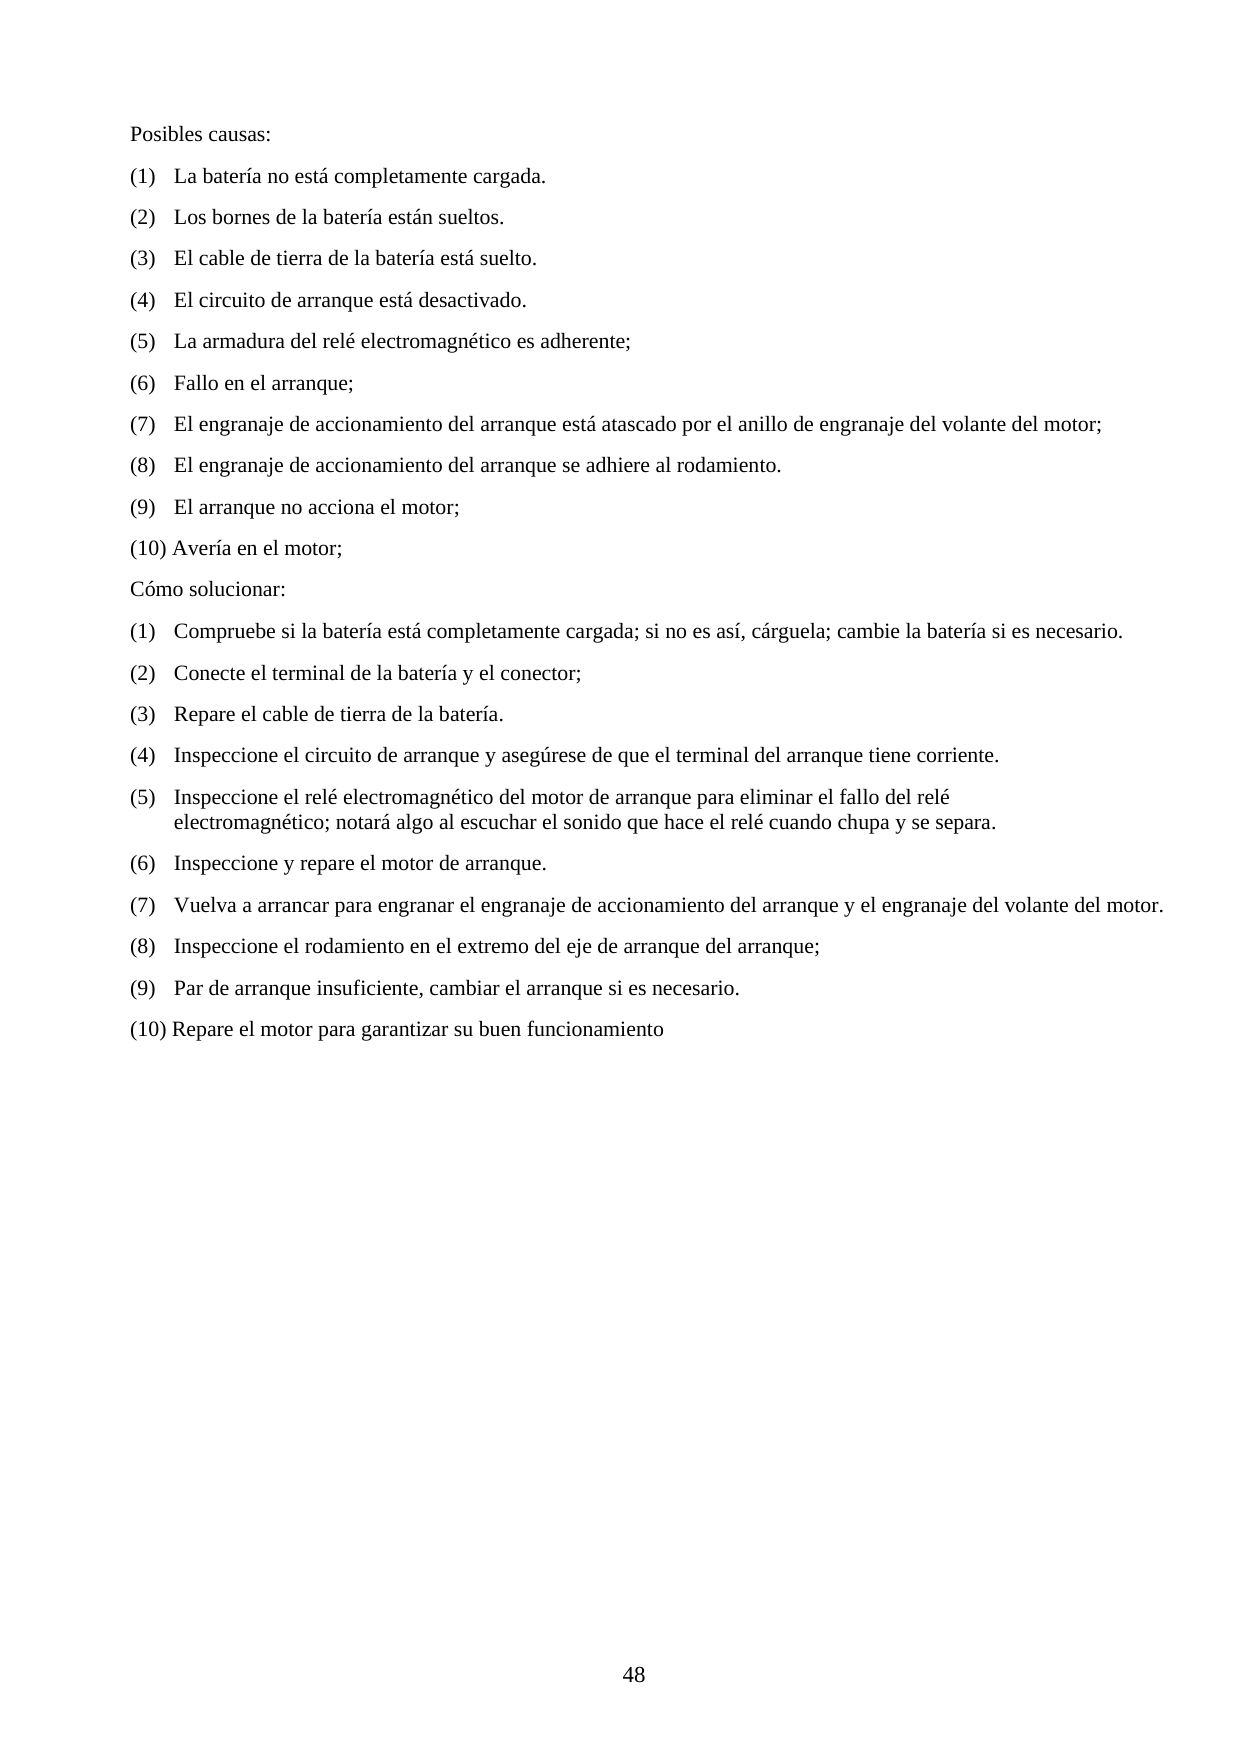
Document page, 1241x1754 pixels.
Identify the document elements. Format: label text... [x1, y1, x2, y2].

list Los bornes de la batería están sueltos. [130, 204, 1209, 229]
list El arranque no acciona el motor; [130, 494, 1209, 519]
list La armadura del relé electromagnético es adherente; [130, 328, 1209, 353]
list Inspeccione y repare el motor de arranque. [130, 850, 1209, 875]
list Repare el motor para garantizar su buen funcionamiento [130, 1016, 1209, 1041]
list Compruebe si la batería está completamente cargada; si no es así, cárguela; cambie la batería si es necesario. [130, 618, 1209, 643]
list Par de arranque insuficiente, cambiar el arranque si es necesario. [130, 974, 1209, 1000]
list Fallo en el arranque; [130, 369, 1209, 395]
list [130, 121, 533, 146]
list Inspeccione el relé electromagnético del motor de arranque para eliminar el fallo del relé electromagnético; notará algo al escuchar el sonido que hace el relé cuando chupa y se separa. [130, 784, 1107, 834]
list El engranaje de accionamiento del arranque está atascado por el anillo de engranaje del volante del motor; [130, 411, 1209, 436]
list Vuelva a arrancar para engranar el engranaje de accionamiento del arranque y el engranaje del volante del motor. [130, 892, 1209, 917]
list Conecte el terminal de la batería y el conector; [130, 659, 1209, 685]
list El circuito de arranque está desactivado. [130, 287, 1209, 312]
list Inspeccione el circuito de arranque y asegúrese de que el terminal del arranque tiene corriente. [130, 742, 1209, 767]
list Avería en el motor; Cómo solucionar: [130, 535, 370, 602]
list Repare el cable de tierra de la batería. [130, 701, 1209, 726]
list La batería no está completamente cargada. [130, 163, 1209, 188]
list El cable de tierra de la batería está suelto. [130, 245, 1209, 271]
list Inspeccione el rodamiento en el extremo del eje de arranque del arranque; [130, 933, 1209, 958]
list El engranaje de accionamiento del arranque se adhiere al rodamiento. [130, 452, 1209, 477]
